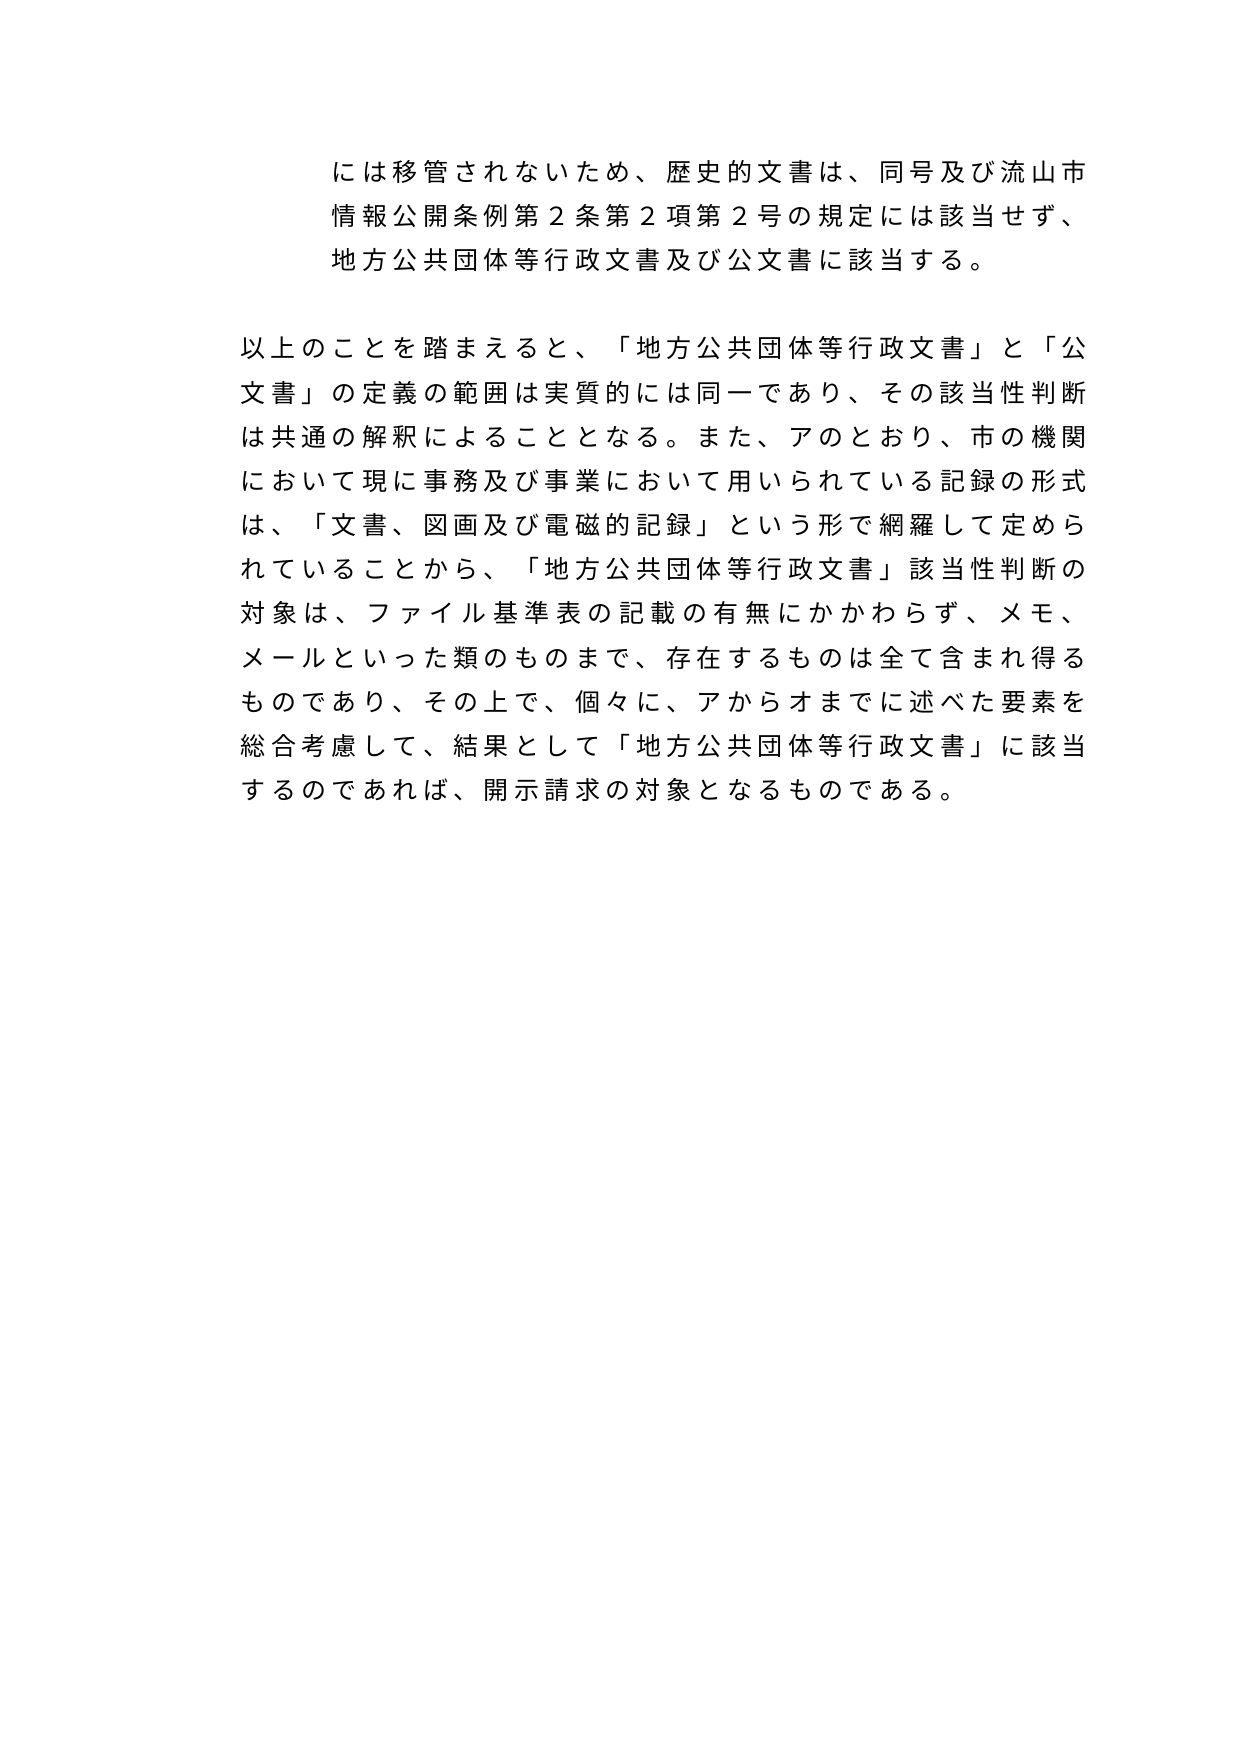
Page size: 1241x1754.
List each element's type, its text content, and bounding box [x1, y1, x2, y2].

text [119, 148, 1092, 281]
text 以上のことを踏まえると、「地方公共団体等行政文書」と「公文書」の定義の範囲は実質的には同一であり、その該当性判断は共通の解釈によることとなる。また、アのとおり、市の機関において現に事務及び事業において用いられている記録の形式は、「文書、図画及び電磁的記録」という形で網羅して定められていることから、「地方公共団体等行政文書」該当性判断の対象は、ファイル基準表の記載の有無にかかわらず、メモ、メールといった類のものまで、存在するものは全て含まれ得るものであり、その上で、個々に、アからオまでに述べた要素を総合考慮して、結果として「地方公共団体等行政文書」に該当するのであれば、開示請求の対象となるものである。 [119, 325, 1092, 811]
